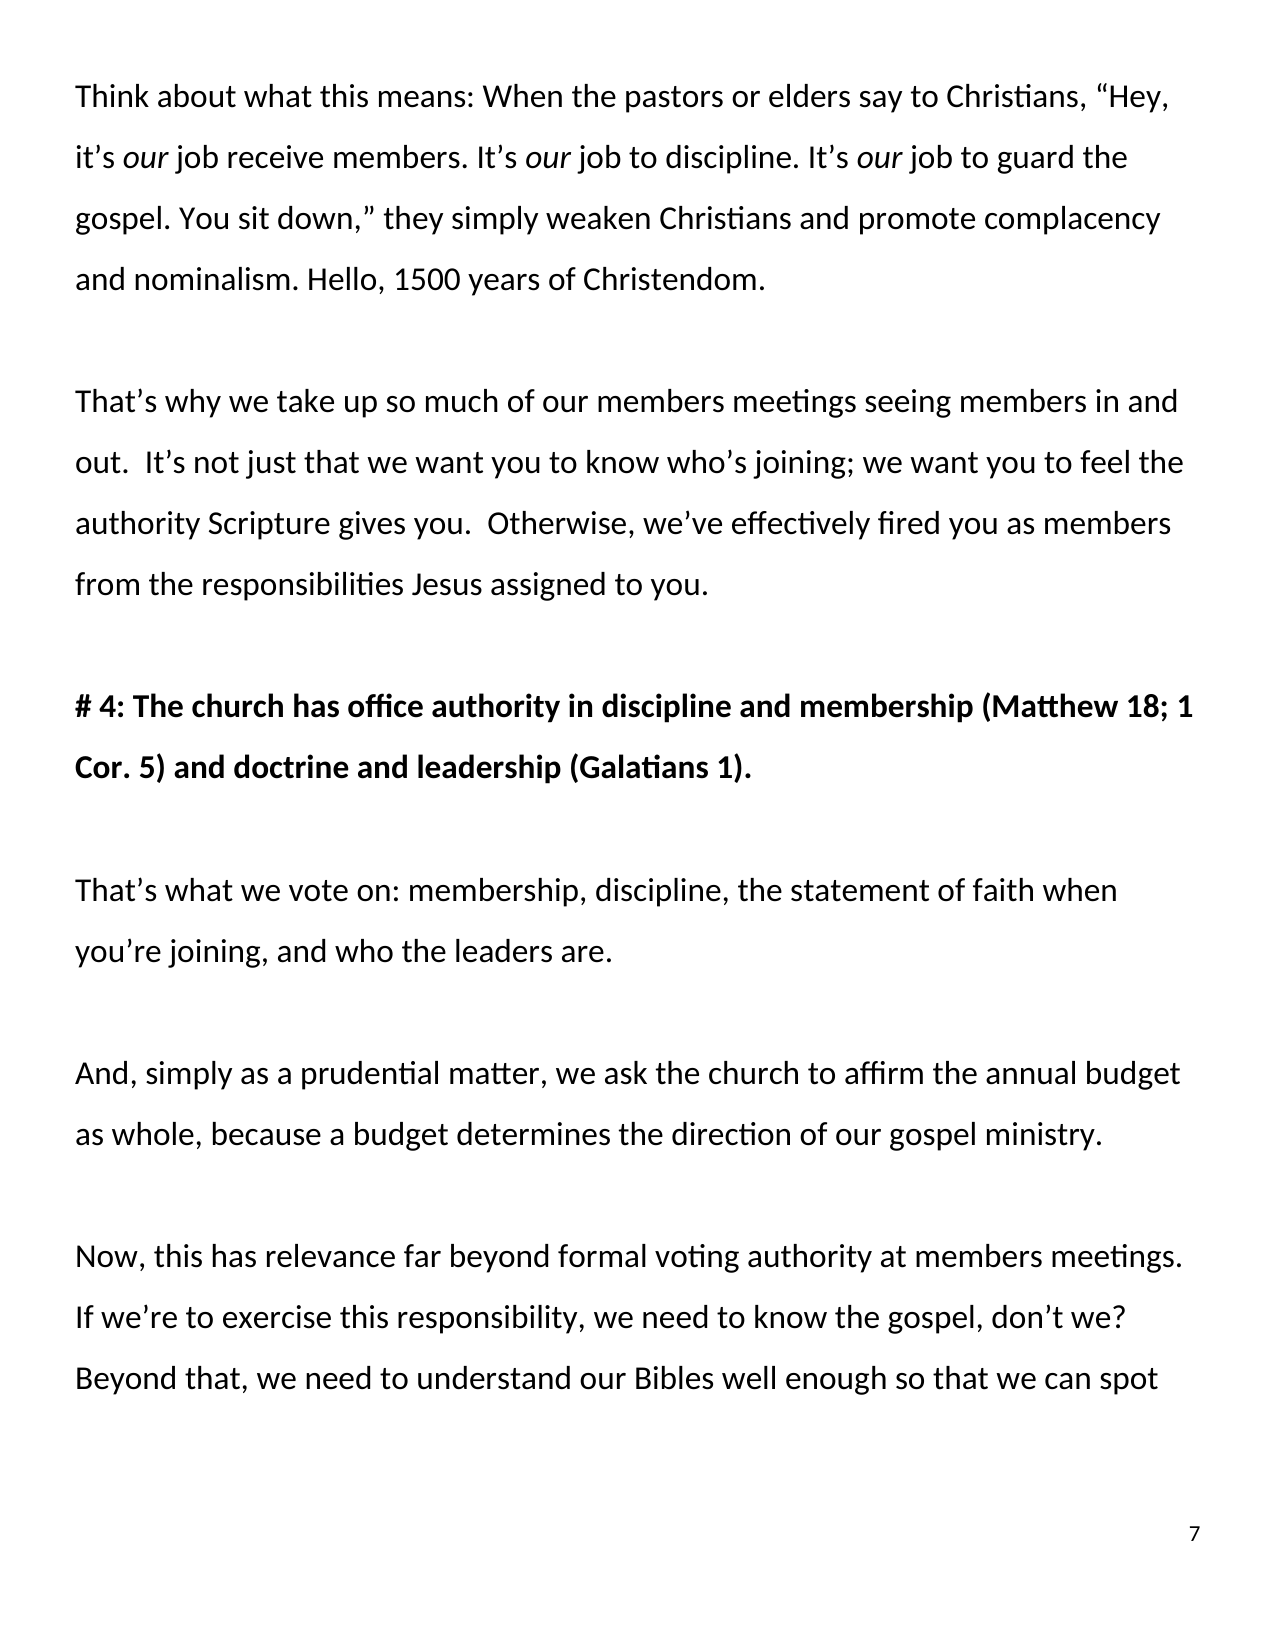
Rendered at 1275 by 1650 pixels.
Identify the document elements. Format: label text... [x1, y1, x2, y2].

text Think about what this means: When the pastors or elders say to Christians, “Hey, it’s our job receive members. It’s our job to discipline. It’s our job to guard the gospel. You sit down,” they simply weaken Christians and promote complacency and nominalism. Hello, 1500 years of Christendom. [75, 75, 1200, 299]
text That’s what we vote on: membership, discipline, the statement of faith when you’re joining, and who the leaders are. [75, 868, 1200, 970]
text And, simply as a prudential matter, we ask the church to affirm the annual budget as whole, because a budget determines the direction of our gospel ministry. [75, 1052, 1200, 1153]
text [75, 1235, 1200, 1398]
text That’s why we take up so much of our members meetings seeing members in and out. It’s not just that we want you to know who’s joining; we want you to feel the authority Scripture gives you. Otherwise, we’ve effectively fired you as members from the responsibilities Jesus assigned to you. [75, 380, 1200, 604]
text # 4: The church has office authority in discipline and membership (Matthew 18; 1 Cor. 5) and doctrine and leadership (Galatians 1). [75, 685, 1200, 787]
